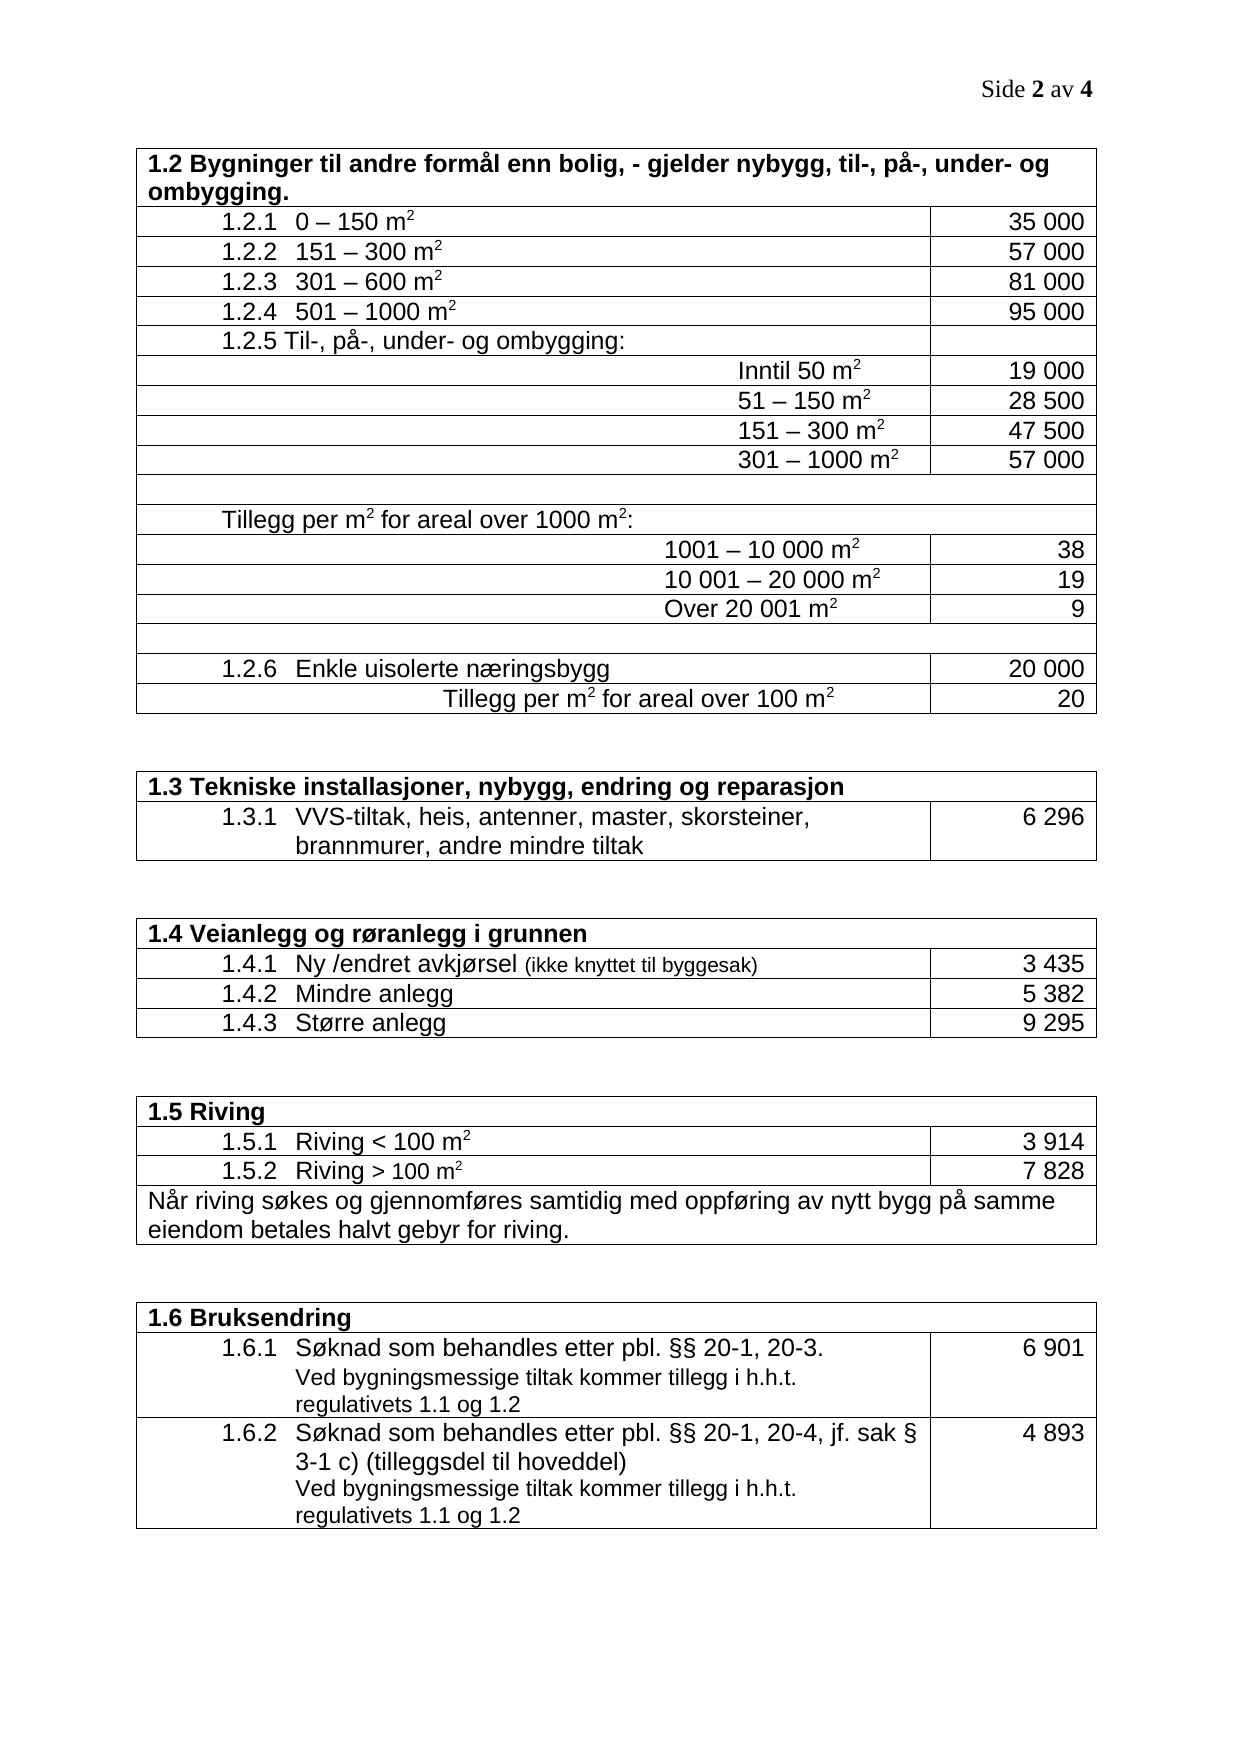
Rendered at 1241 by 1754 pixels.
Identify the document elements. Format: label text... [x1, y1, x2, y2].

table_cell 7 828 [931, 1156, 1096, 1185]
table_cell 1.2 Bygninger til andre formål enn bolig, - gjelder nybygg, til-, på-, under- og ombygging. [137, 149, 1096, 206]
table_cell Tillegg per m2 for areal over 1000 m2: [137, 505, 1096, 534]
table_cell Inntil 50 m2 [137, 356, 930, 385]
table_cell 1.2.3 301 – 600 m2 [137, 267, 930, 296]
table_cell 28 500 [931, 386, 1096, 415]
table_cell 1001 – 10 000 m2 [137, 535, 930, 564]
table_cell 151 – 300 m2 [137, 416, 930, 444]
table_cell 1.3.1 VVS-tiltak, heis, antenner, master, skorsteiner, brannmurer, andre mindre tiltak [137, 802, 930, 859]
table_cell 57 000 [931, 446, 1096, 474]
table_cell 20 000 [931, 654, 1096, 683]
table_cell 51 – 150 m2 [137, 386, 930, 415]
table_cell 1.2.4 501 – 1000 m2 [137, 297, 930, 325]
table_cell 9 [931, 595, 1096, 623]
table_cell 1.2.2 151 – 300 m2 [137, 237, 930, 266]
table_cell 57 000 [931, 237, 1096, 266]
table_cell 81 000 [931, 267, 1096, 296]
table_cell 4 893 [931, 1418, 1096, 1528]
table_header 1.3 Tekniske installasjoner, nybygg, endring og reparasjon [137, 772, 1096, 801]
table_cell 1.2.6 Enkle uisolerte næringsbygg [137, 654, 930, 683]
table_cell 9 295 [931, 1009, 1096, 1037]
table_cell Over 20 001 m2 [137, 595, 930, 623]
table_cell 1.4.1 Ny /endret avkjørsel (ikke knyttet til byggesak) [137, 949, 930, 978]
table_cell 20 [931, 684, 1096, 713]
table_cell 1.4.2 Mindre anlegg [137, 979, 930, 1007]
table_cell 35 000 [931, 207, 1096, 236]
table_cell 95 000 [931, 297, 1096, 325]
table_cell Tillegg per m2 for areal over 100 m2 [137, 684, 930, 713]
table_cell 1.6.2 Søknad som behandles etter pbl. §§ 20-1, 20-4, jf. sak § 3-1 c) (tilleggsdel til hoveddel) Ved bygningsmessige tiltak kommer tillegg i h.h.t. regulativets 1.1 og 1.2 [137, 1418, 930, 1528]
table_cell 38 [931, 535, 1096, 564]
table_cell 10 001 – 20 000 m2 [137, 565, 930, 593]
table_header 1.5 Riving [137, 1097, 1096, 1126]
table_cell [931, 326, 1096, 355]
table_cell 1.2.5 Til-, på-, under- og ombygging: [137, 326, 930, 355]
table_cell [137, 624, 1096, 653]
table_cell 6 296 [931, 802, 1096, 859]
table_cell 47 500 [931, 416, 1096, 444]
table_cell 3 435 [931, 949, 1096, 978]
table_cell 1.4.3 Større anlegg [137, 1009, 930, 1037]
table_cell 19 [931, 565, 1096, 593]
table_cell 3 914 [931, 1127, 1096, 1155]
table_cell 1.6.1 Søknad som behandles etter pbl. §§ 20-1, 20-3. Ved bygningsmessige tiltak kommer tillegg i h.h.t. regulativets 1.1 og 1.2 [137, 1333, 930, 1417]
table_cell Når riving søkes og gjennomføres samtidig med oppføring av nytt bygg på samme eiendom betales halvt gebyr for riving. [137, 1186, 1096, 1244]
table_header 1.6 Bruksendring [137, 1303, 1096, 1332]
table_cell 1.2.1 0 – 150 m2 [137, 207, 930, 236]
table_cell 1.5.2 Riving > 100 m2 [137, 1156, 930, 1185]
table_header 1.4 Veianlegg og røranlegg i grunnen [137, 919, 1096, 948]
table_cell [137, 475, 1096, 504]
table_cell 301 – 1000 m2 [137, 446, 930, 474]
table_cell 5 382 [931, 979, 1096, 1007]
table_cell 6 901 [931, 1333, 1096, 1417]
table_cell 1.5.1 Riving < 100 m2 [137, 1127, 930, 1155]
table_cell 19 000 [931, 356, 1096, 385]
